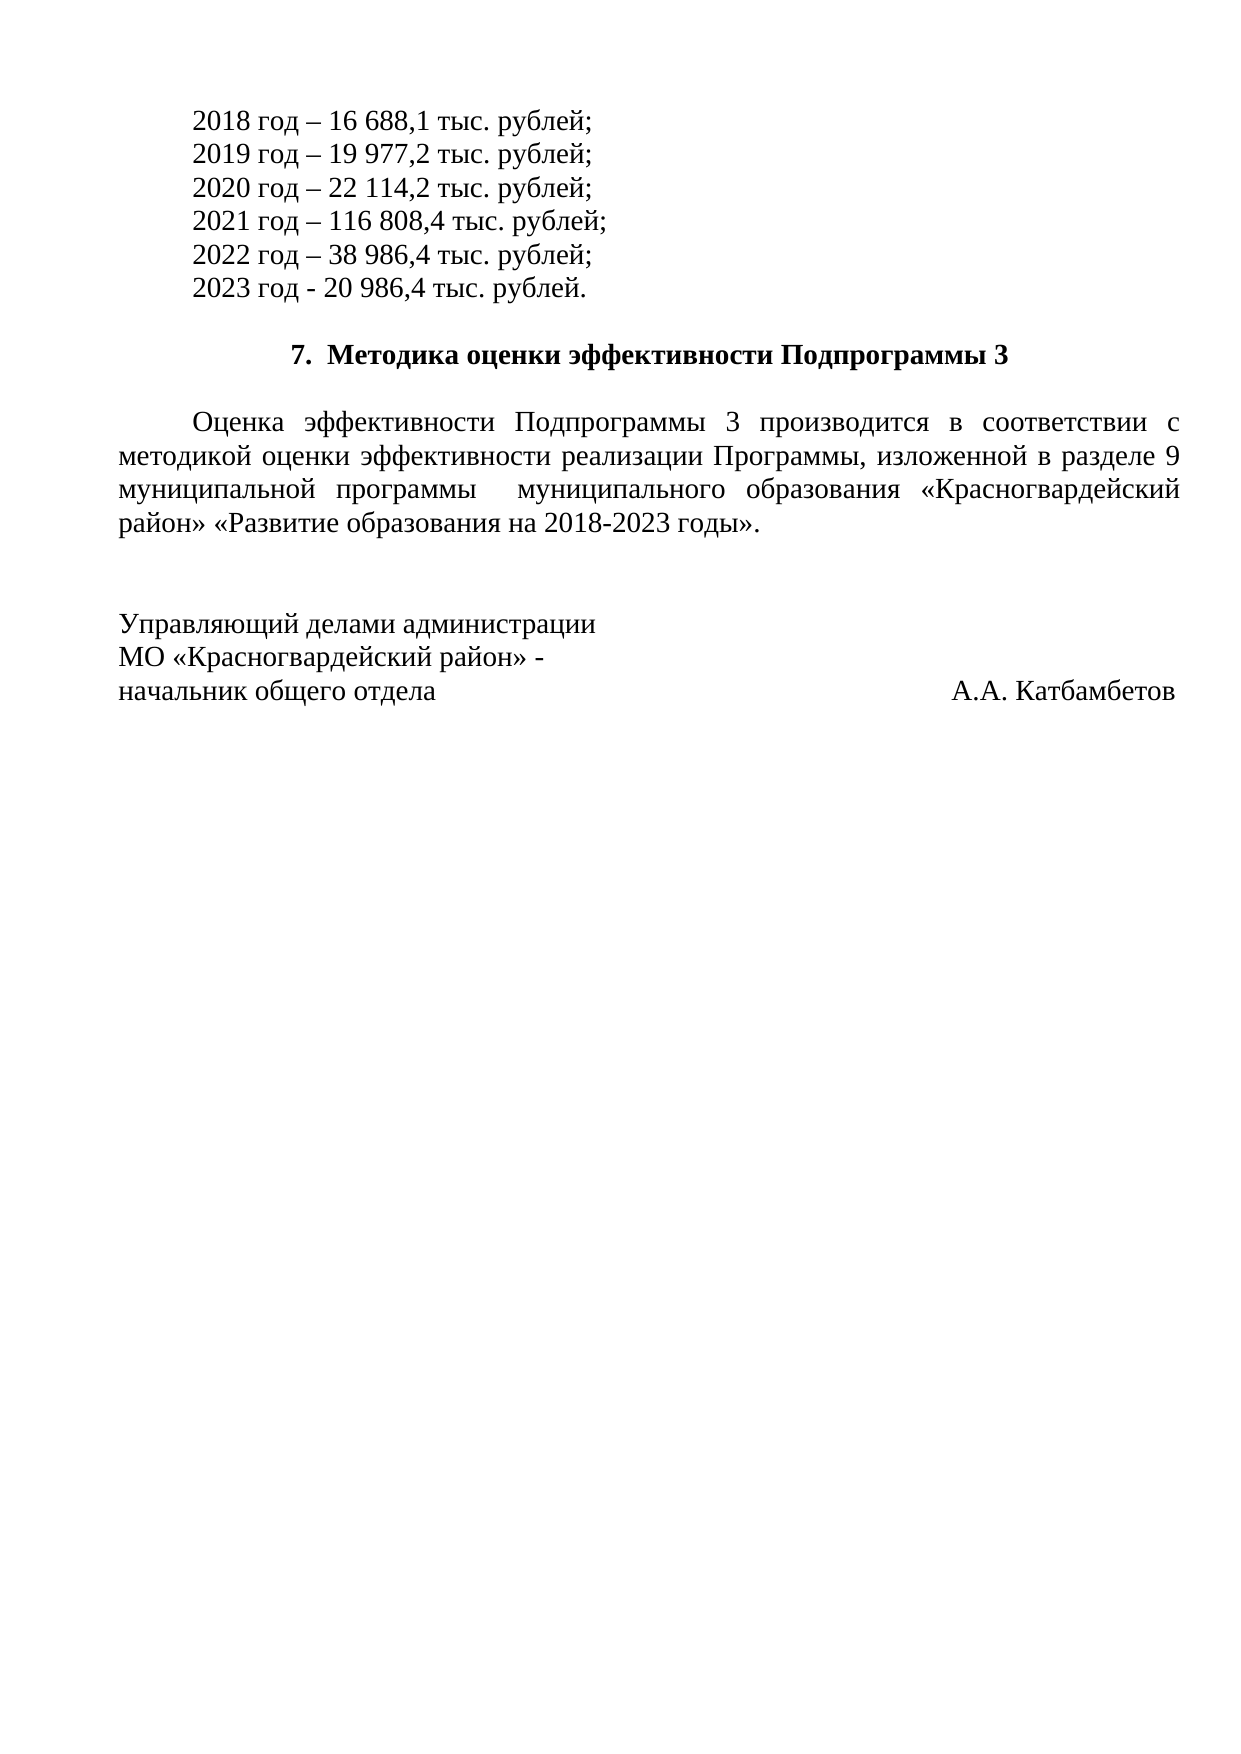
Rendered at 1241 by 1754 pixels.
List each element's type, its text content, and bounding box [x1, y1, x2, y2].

text 2021 год – 116 808,4 тыс. рублей; [118, 203, 1181, 237]
text начальник общего отдела А.А. Катбамбетов [118, 673, 1181, 706]
text 2020 год – 22 114,2 тыс. рублей; [118, 170, 1181, 203]
text 2018 год – 16 688,1 тыс. рублей; [118, 103, 1181, 136]
text МО «Красногвардейский район» - [118, 639, 1181, 673]
text Оценка эффективности Подпрограммы 3 производится в соответствии с методикой оценки эффективности реализации Программы, изложенной в разделе 9 муниципальной программы муниципального образования «Красногвардейский район» «Развитие образования на 2018-2023 годы». [118, 404, 1181, 539]
text 2022 год – 38 986,4 тыс. рублей; [118, 237, 1181, 270]
text Управляющий делами администрации [118, 606, 1181, 639]
text 7. Методика оценки эффективности Подпрограммы 3 [118, 337, 1181, 371]
text 2023 год - 20 986,4 тыс. рублей. [118, 270, 1181, 304]
text 2019 год – 19 977,2 тыс. рублей; [118, 136, 1181, 170]
